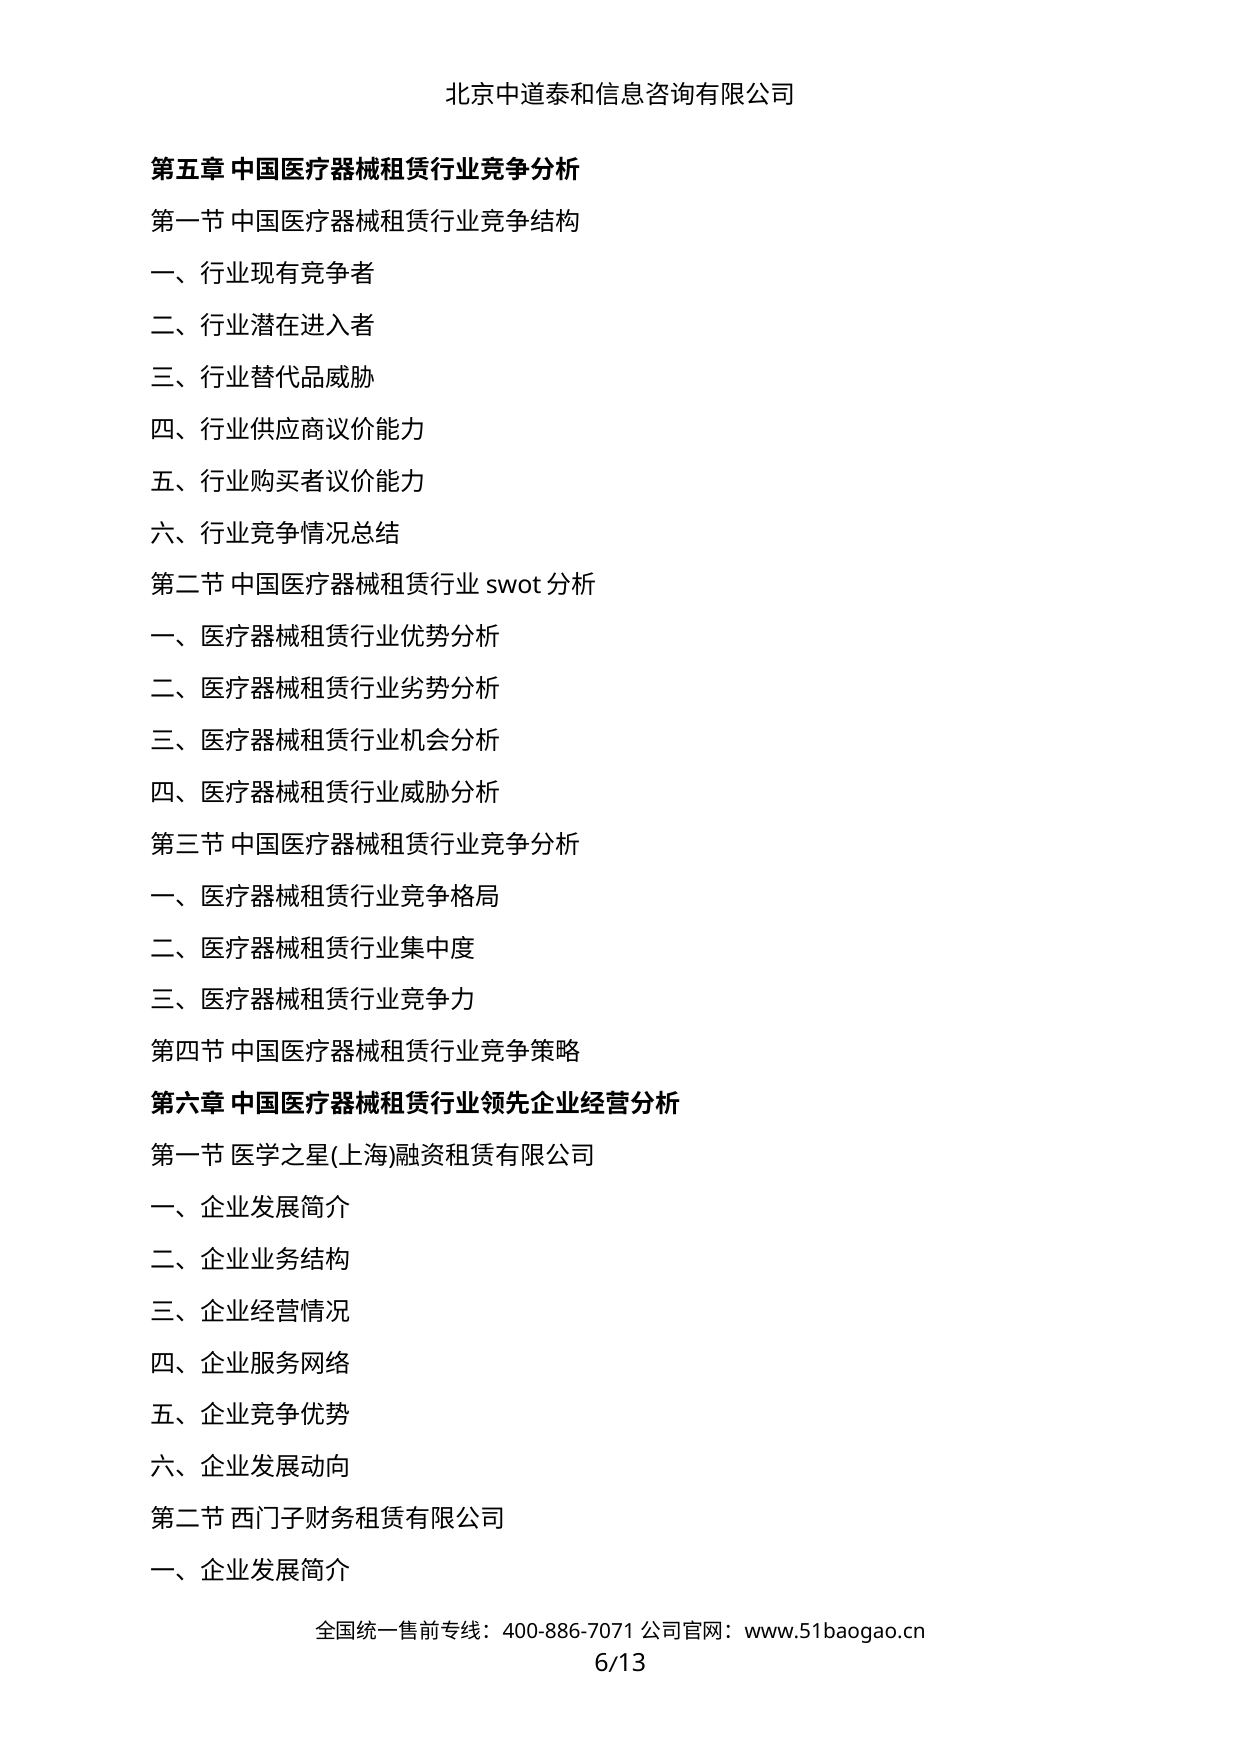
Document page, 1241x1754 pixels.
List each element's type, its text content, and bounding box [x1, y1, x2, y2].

text 六、行业竞争情况总结 [150, 513, 1090, 549]
text 二、行业潜在进入者 [150, 306, 1090, 342]
text 四、行业供应商议价能力 [150, 409, 1090, 446]
text 一、企业发展简介 [150, 1551, 1090, 1587]
text 二、医疗器械租赁行业集中度 [150, 928, 1090, 964]
text 二、医疗器械租赁行业劣势分析 [150, 669, 1090, 705]
text 四、企业服务网络 [150, 1343, 1090, 1379]
text 五、行业购买者议价能力 [150, 461, 1090, 497]
text 第二节 中国医疗器械租赁行业swot分析 [150, 565, 1090, 601]
text 第六章 中国医疗器械租赁行业领先企业经营分析 [150, 1084, 1090, 1120]
text 一、医疗器械租赁行业优势分析 [150, 617, 1090, 653]
text 一、企业发展简介 [150, 1187, 1090, 1224]
text 第一节 医学之星(上海)融资租赁有限公司 [150, 1136, 1090, 1172]
text 六、企业发展动向 [150, 1447, 1090, 1483]
text 三、医疗器械租赁行业竞争力 [150, 980, 1090, 1016]
text 第二节 西门子财务租赁有限公司 [150, 1499, 1090, 1535]
text 第三节 中国医疗器械租赁行业竞争分析 [150, 824, 1090, 861]
text 一、医疗器械租赁行业竞争格局 [150, 876, 1090, 912]
text 一、行业现有竞争者 [150, 254, 1090, 290]
text 三、医疗器械租赁行业机会分析 [150, 721, 1090, 757]
text 第五章 中国医疗器械租赁行业竞争分析 [150, 150, 1090, 186]
text 五、企业竞争优势 [150, 1395, 1090, 1431]
text 第四节 中国医疗器械租赁行业竞争策略 [150, 1032, 1090, 1068]
text 第一节 中国医疗器械租赁行业竞争结构 [150, 202, 1090, 238]
text 三、企业经营情况 [150, 1291, 1090, 1327]
text 二、企业业务结构 [150, 1239, 1090, 1276]
text 四、医疗器械租赁行业威胁分析 [150, 772, 1090, 809]
text 三、行业替代品威胁 [150, 357, 1090, 394]
